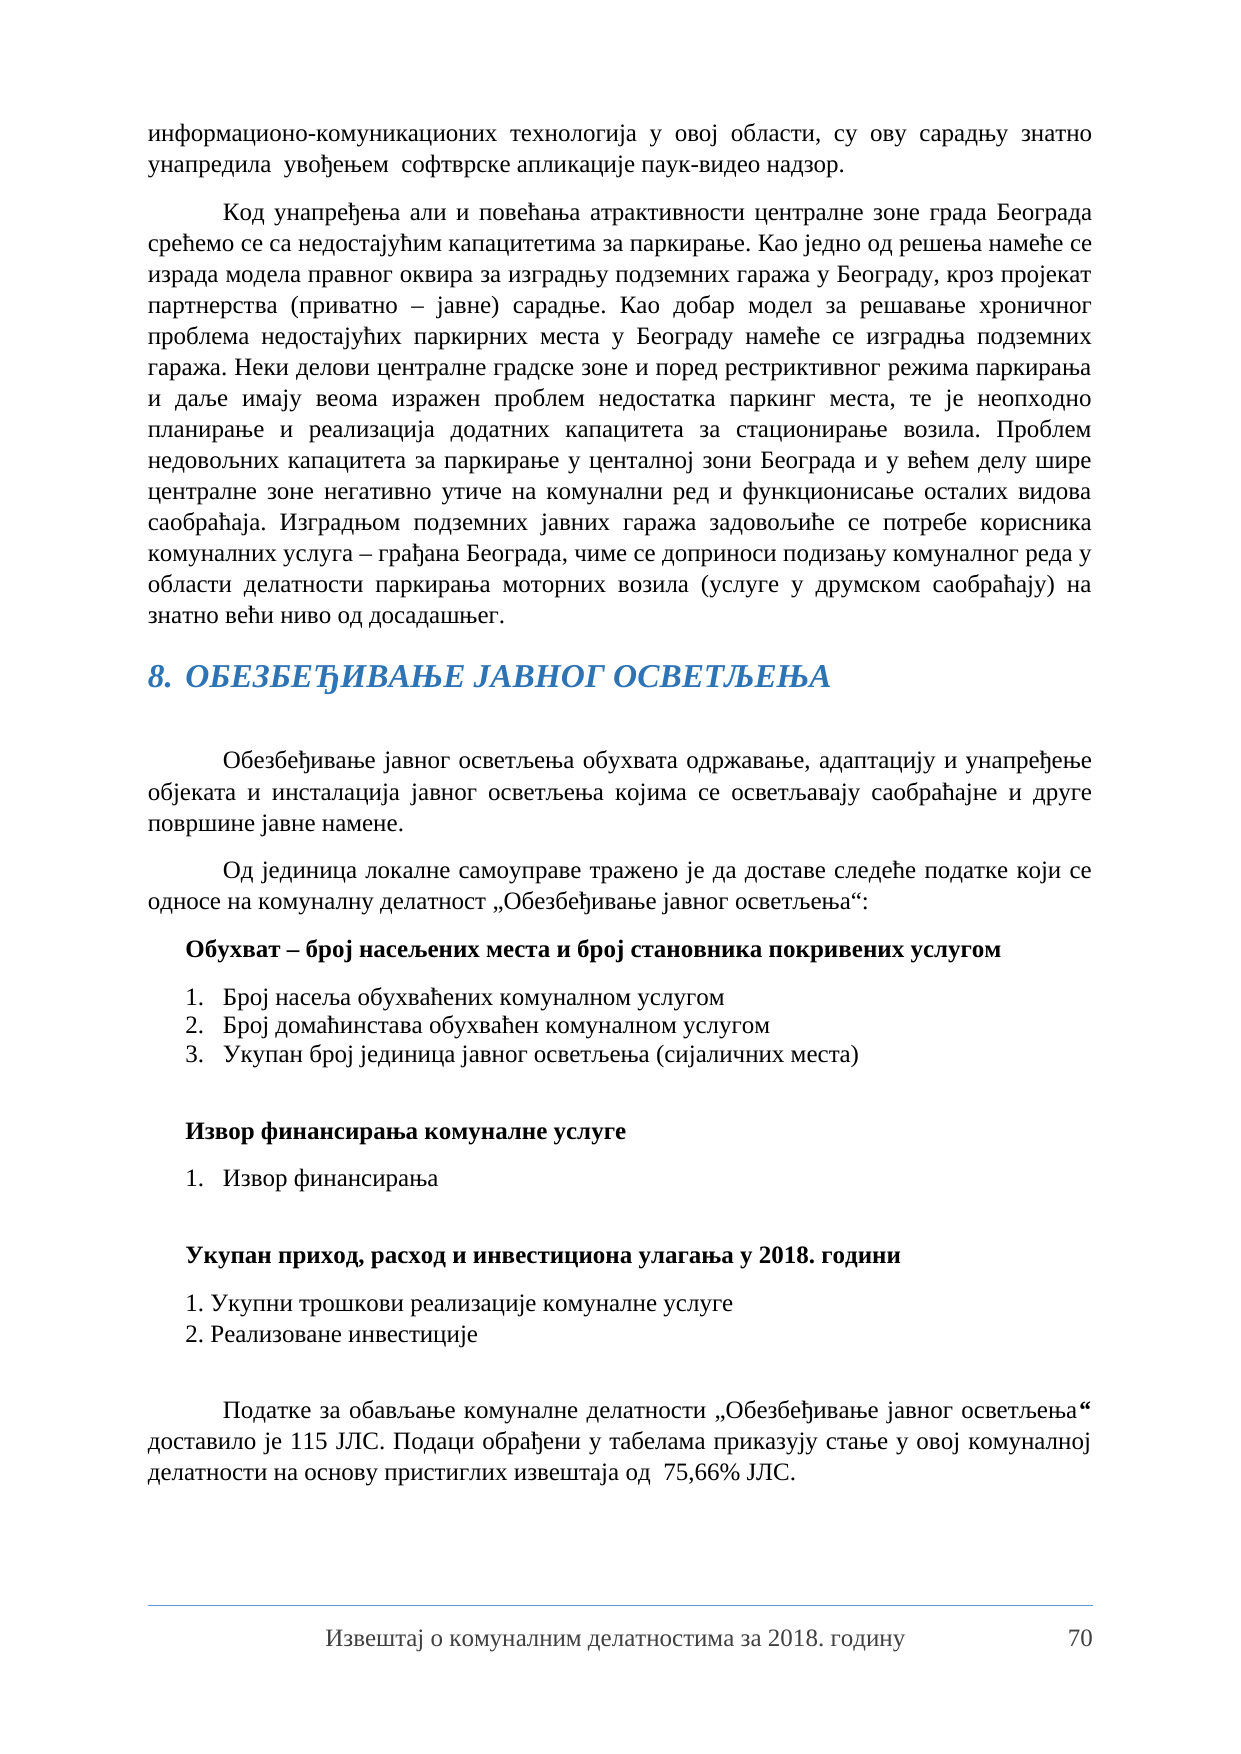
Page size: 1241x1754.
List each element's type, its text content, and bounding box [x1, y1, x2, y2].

subtitle ОБЕЗБЕЂИВАЊЕ ЈАВНОГ ОСВЕТЉЕЊА [148, 657, 1093, 695]
text Код унапређења али и повећања атрактивности централне зоне града Београда срећемо се са недостајућим капацитетима за паркирање. Као једно од решења намеће се израда модела правног оквира за изградњу подземних гаража у Београду, кроз пројекат партнерства (приватно – јавне) сарадње. Као добар модел за решавање хроничног проблема недостајућих паркирних места у Београду намеће се изградња подземних гаража. Неки делови централне градске зоне и поред рестриктивног режима паркирања и даље имају веома изражен проблем недостатка паркинг места, те је неопходно планирање и реализација додатних капацитета за стационирање возила. Проблем недовољних капацитета за паркирање у центалној зони Београда и у већем делу шире централне зоне негативно утиче на комунални ред и функционисање осталих видова саобраћаја. Изградњом подземних јавних гаража задовољиће се потребе корисника комуналних услуга – грађана Београда, чиме се доприноси подизању комуналног реда у области делатности паркирања моторних возила (услуге у друмском саобраћају) на знатно већи ниво од досадашњег. [148, 197, 1093, 629]
list Укупан број јединица јавног осветљења (сијаличних места) [185, 1039, 1093, 1068]
list Извор финансирања [185, 1163, 1093, 1192]
list Број насеља обухваћених комуналном услугом [185, 982, 1093, 1011]
text Укупан приход, расход и инвестициона улагања у 2018. години [148, 1240, 1093, 1269]
text Податке за обављање комуналне делатности „Обезбеђивање јавног осветљења“ доставило је 115 ЈЛС. Подаци обрађени у табелама приказују стање у овој комуналној делатности на основу пристиглих извештаја од 75,66% ЈЛС. [148, 1395, 1093, 1486]
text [148, 118, 1093, 178]
text 1. Укупни трошкови реализације комуналне услуге [148, 1288, 1093, 1316]
text Од јединица локалне самоуправе тражено је да доставе следеће податке који се односе на комуналну делатност „Обезбеђивање јавног осветљења“: [148, 855, 1093, 915]
text Обезбеђивање јавног осветљења обухвата одржавање, адаптацију и унапређење објеката и инсталација јавног осветљења којима се осветљавају саобраћајне и друге површине јавне намене. [148, 746, 1093, 836]
text Обухват – број насељених места и број становника покривених услугом [148, 934, 1093, 963]
text Извор финансирања комуналне услуге [148, 1116, 1093, 1144]
text 2. Реализоване инвестиције [148, 1319, 1093, 1347]
list Број домаћинстава обухваћен комуналном услугом [185, 1011, 1093, 1039]
